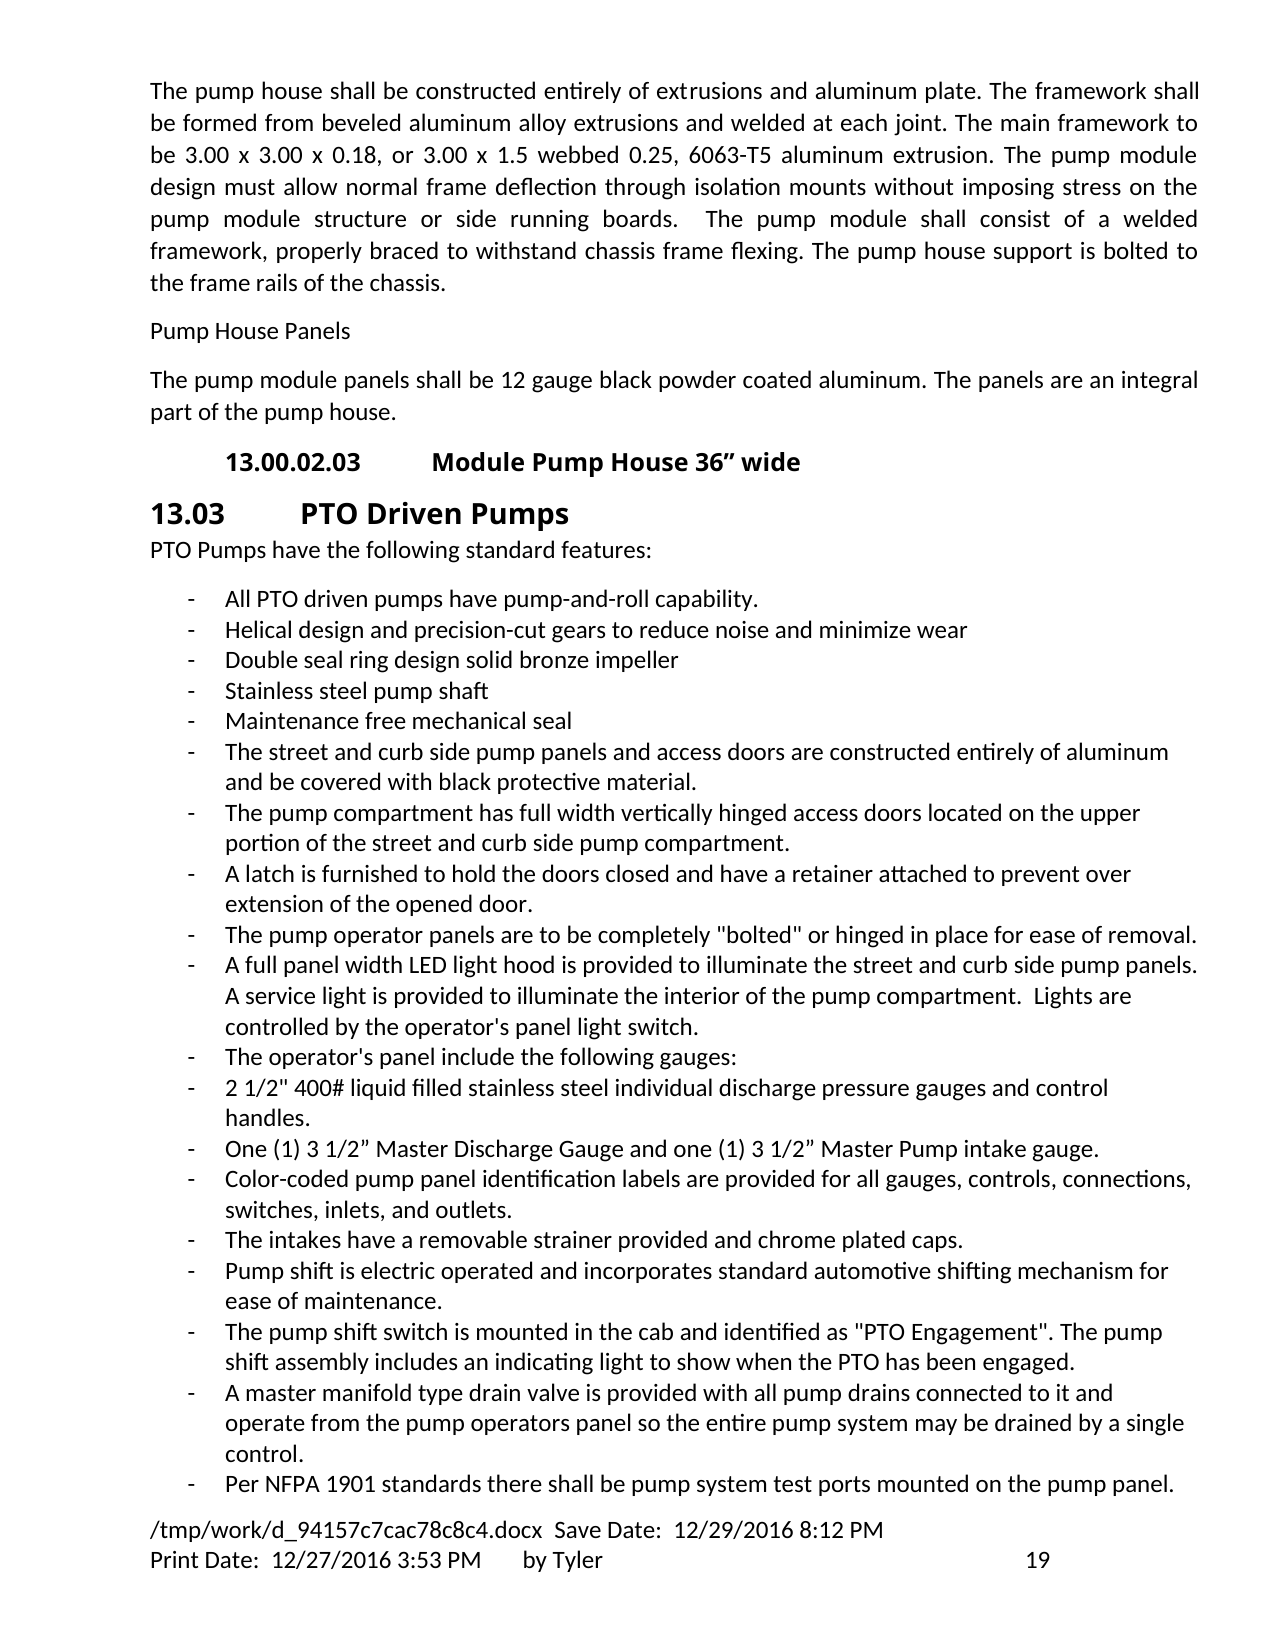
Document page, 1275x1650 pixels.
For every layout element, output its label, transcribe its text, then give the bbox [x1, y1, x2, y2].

text Stainless steel pump shaft [187, 961, 1200, 992]
text Pump House Panels [150, 602, 1200, 632]
text The pump operator panels are to be completely "bolted" or hinged in place for ease of removal. [187, 1206, 1200, 1236]
text Pump House [150, 313, 1200, 343]
subtitle 13.00.02.03 Module Pump House 36” wide [225, 731, 1200, 765]
text The mud flaps are ¼ inch thick black rubber. [187, 75, 1200, 106]
subtitle 13.00.02 Side Control Pump House [150, 277, 1200, 311]
text The operator's panel include the following gauges: [187, 1328, 1200, 1358]
text One (1) 3 1/2” Master Discharge Gauge and one (1) 3 1/2” Master Pump intake gauge. [187, 1419, 1200, 1450]
text A latch is furnished to hold the doors closed and have a retainer attached to prevent over extension of the opened door. [187, 1144, 1200, 1206]
text Maintenance free mechanical seal [187, 992, 1200, 1022]
text The pump house shall be constructed entirely of extrusions and aluminum plate. The framework shall be formed from beveled aluminum alloy extrusions and welded at each joint. The main framework to be 3.00 x 3.00 x 0.18, or 3.00 x 1.5 webbed 0.25, 6063-T5 aluminum extrusion. The pump module design must allow normal frame deflection through isolation mounts without imposing stress on the pump module structure or side running boards. The pump module shall consist of a welded framework, properly braced to withstand chassis frame flexing. The pump house support is bolted to the frame rails of the chassis. [150, 361, 1200, 584]
text The bottom of the mud flaps are fitted with chrome weights. [187, 106, 1200, 136]
text A full panel width LED light hood is provided to illuminate the street and curb side pump panels. A service light is provided to illuminate the interior of the pump compartment. Lights are controlled by the operator's panel light switch. [187, 1236, 1200, 1328]
subtitle 13.03 PTO Driven Pumps [150, 779, 1200, 819]
text The pump module panels shall be 12 gauge black powder coated aluminum. The panels are an integral part of the pump house. [150, 651, 1200, 713]
text Helical design and precision-cut gears to reduce noise and minimize wear [187, 900, 1200, 931]
text The pump compartment has full width vertically hinged access doors located on the upper portion of the street and curb side pump compartment. [187, 1083, 1200, 1144]
text PTO Pumps have the following standard features: [150, 821, 1200, 852]
text Double seal ring design solid bronze impeller [187, 931, 1200, 961]
subtitle Section 13: Pump and Plumbing [150, 169, 1200, 220]
text 2 1/2" 400# liquid filled stainless steel individual discharge pressure gauges and control handles. [187, 1358, 1200, 1419]
text All PTO driven pumps have pump-and-roll capability. [187, 870, 1200, 900]
text The street and curb side pump panels and access doors are constructed entirely of aluminum and be covered with black protective material. [187, 1022, 1200, 1083]
subtitle 13.00 Pump House [150, 235, 1200, 275]
